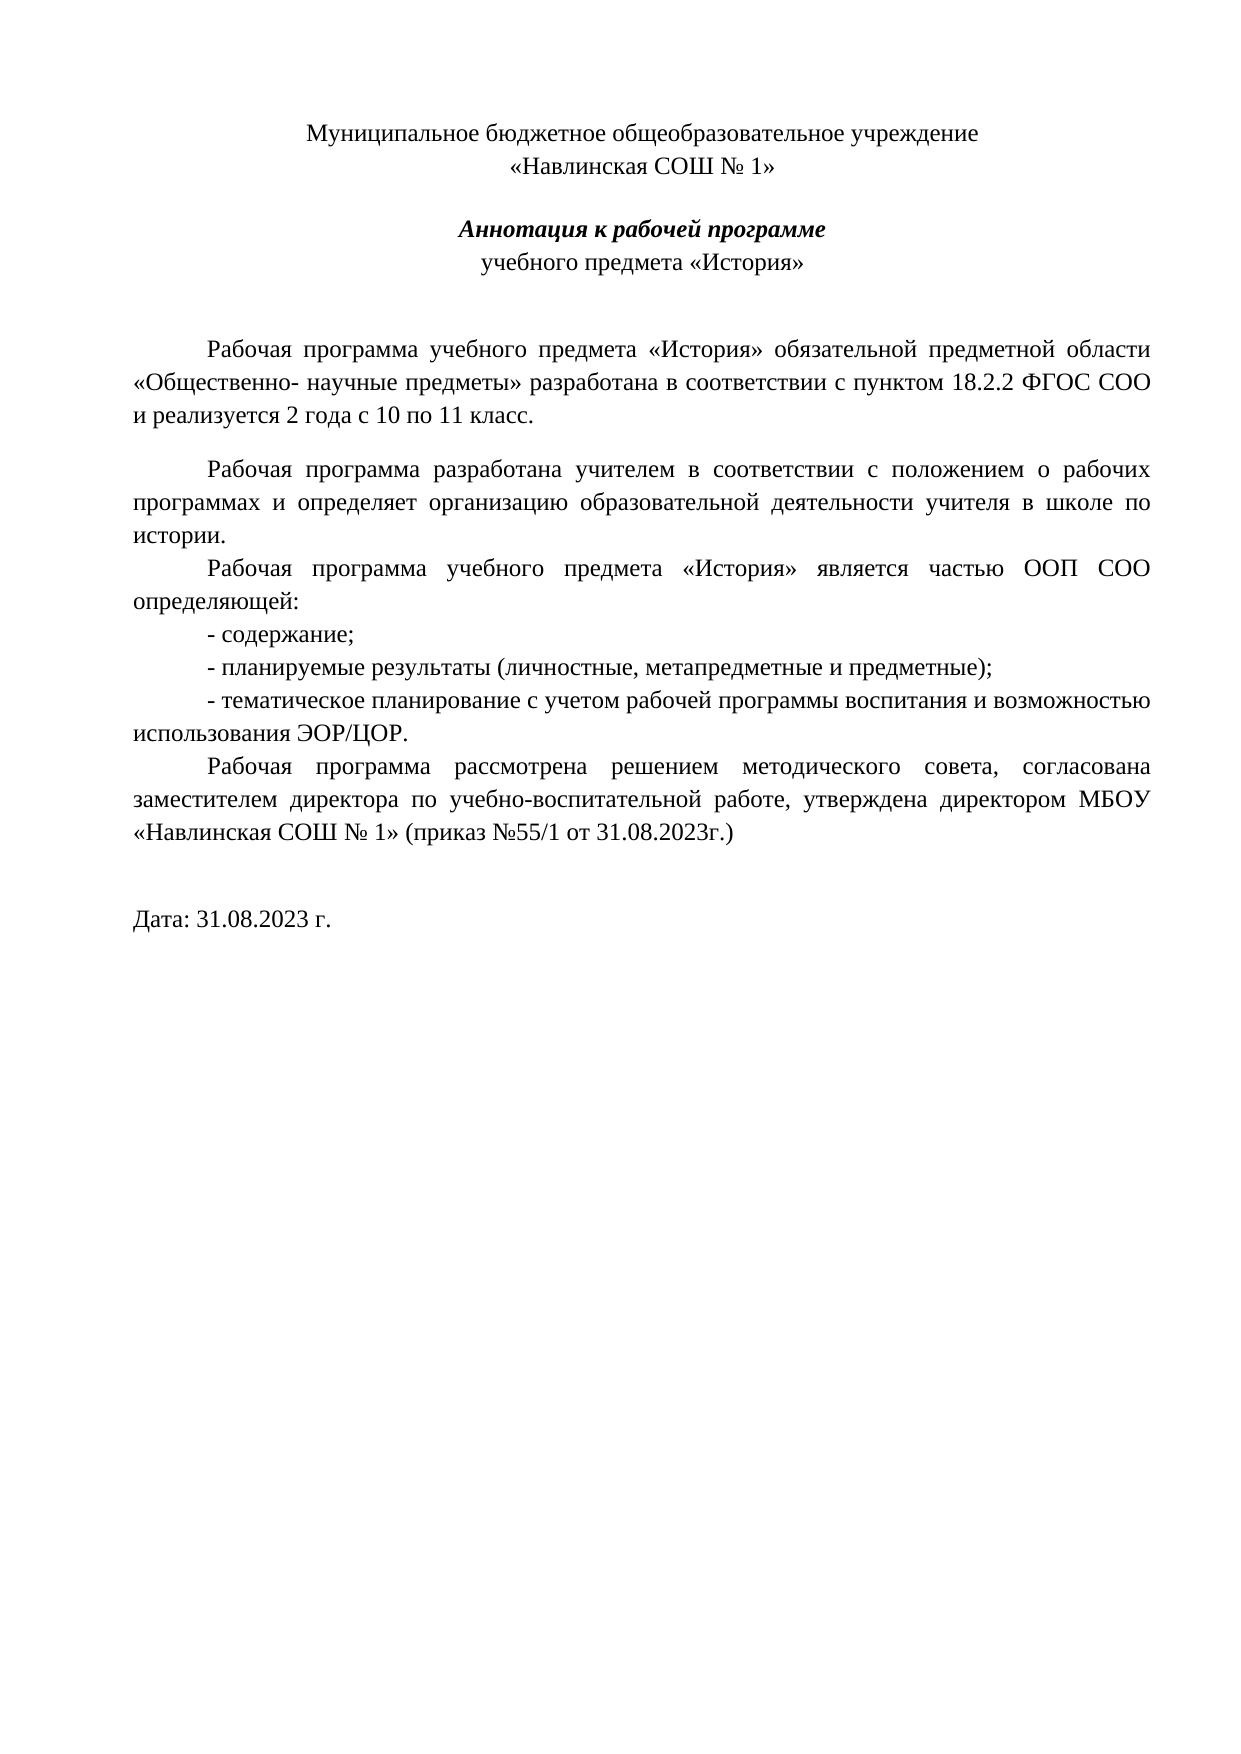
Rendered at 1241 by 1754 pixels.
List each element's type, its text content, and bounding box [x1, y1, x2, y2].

text Дата: 31.08.2023 г. [133, 904, 1152, 933]
text Рабочая программа учебного предмета «История» обязательной предметной области «Общественно- научные предметы» разработана в соответствии с пунктом 18.2.2 ФГОС СОО и реализуется 2 года с 10 по 11 класс. [133, 334, 1152, 429]
text Муниципальное бюджетное общеобразовательное учреждение [133, 118, 1152, 147]
text Рабочая программа учебного предмета «История» является частью ООП СОО определяющей: [133, 553, 1152, 615]
text Рабочая программа разработана учителем в соответствии с положением о рабочих программах и определяет организацию образовательной деятельности учителя в школе по истории. [133, 454, 1152, 549]
text Аннотация к рабочей программе [133, 214, 1152, 243]
text учебного предмета «История» [133, 247, 1152, 276]
text «Навлинская СОШ № 1» [133, 151, 1152, 180]
text - тематическое планирование с учетом рабочей программы воспитания и возможностью использования ЭОР/ЦОР. [133, 685, 1152, 747]
text - содержание; [133, 619, 1152, 648]
text Рабочая программа рассмотрена решением методического совета, согласована заместителем директора по учебно-воспитательной работе, утверждена директором МБОУ «Навлинская СОШ № 1» (приказ №55/1 от 31.08.2023г.) [133, 751, 1152, 846]
text - планируемые результаты (личностные, метапредметные и предметные); [133, 652, 1152, 681]
